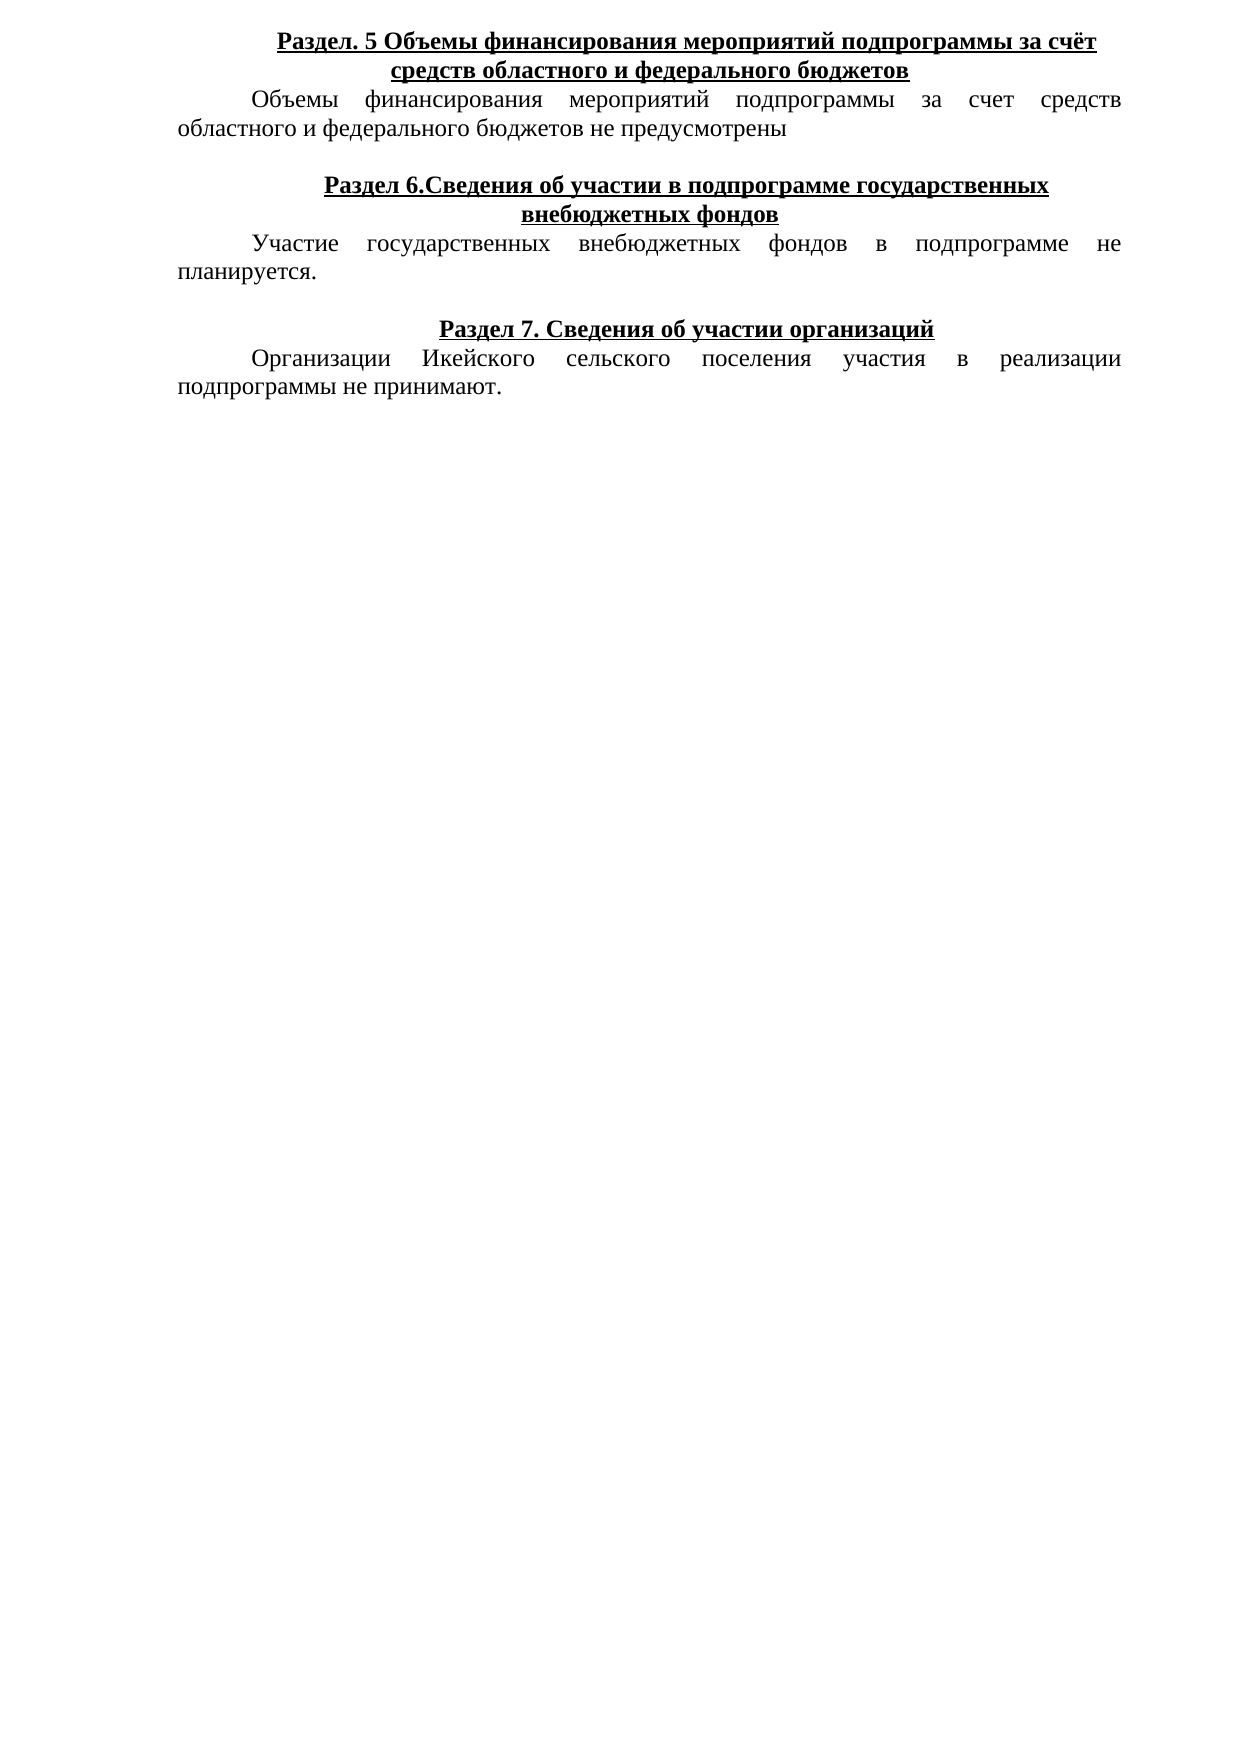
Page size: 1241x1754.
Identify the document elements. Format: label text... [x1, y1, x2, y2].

text Участие государственных внебюджетных фондов в подпрограмме не планируется. [177, 228, 1122, 285]
text Объемы финансирования мероприятий подпрограммы за счет средств областного и федерального бюджетов не предусмотрены [177, 84, 1122, 141]
text Организации Икейского сельского поселения участия в реализации подпрограммы не принимают. [177, 343, 1122, 400]
text Раздел. 5 Объемы финансирования мероприятий подпрограммы за счёт средств областного и федерального бюджетов [177, 26, 1122, 84]
text Раздел 7. Сведения об участии организаций [177, 314, 1122, 343]
text Раздел 6.Сведения об участии в подпрограмме государственных внебюджетных фондов [177, 170, 1122, 228]
